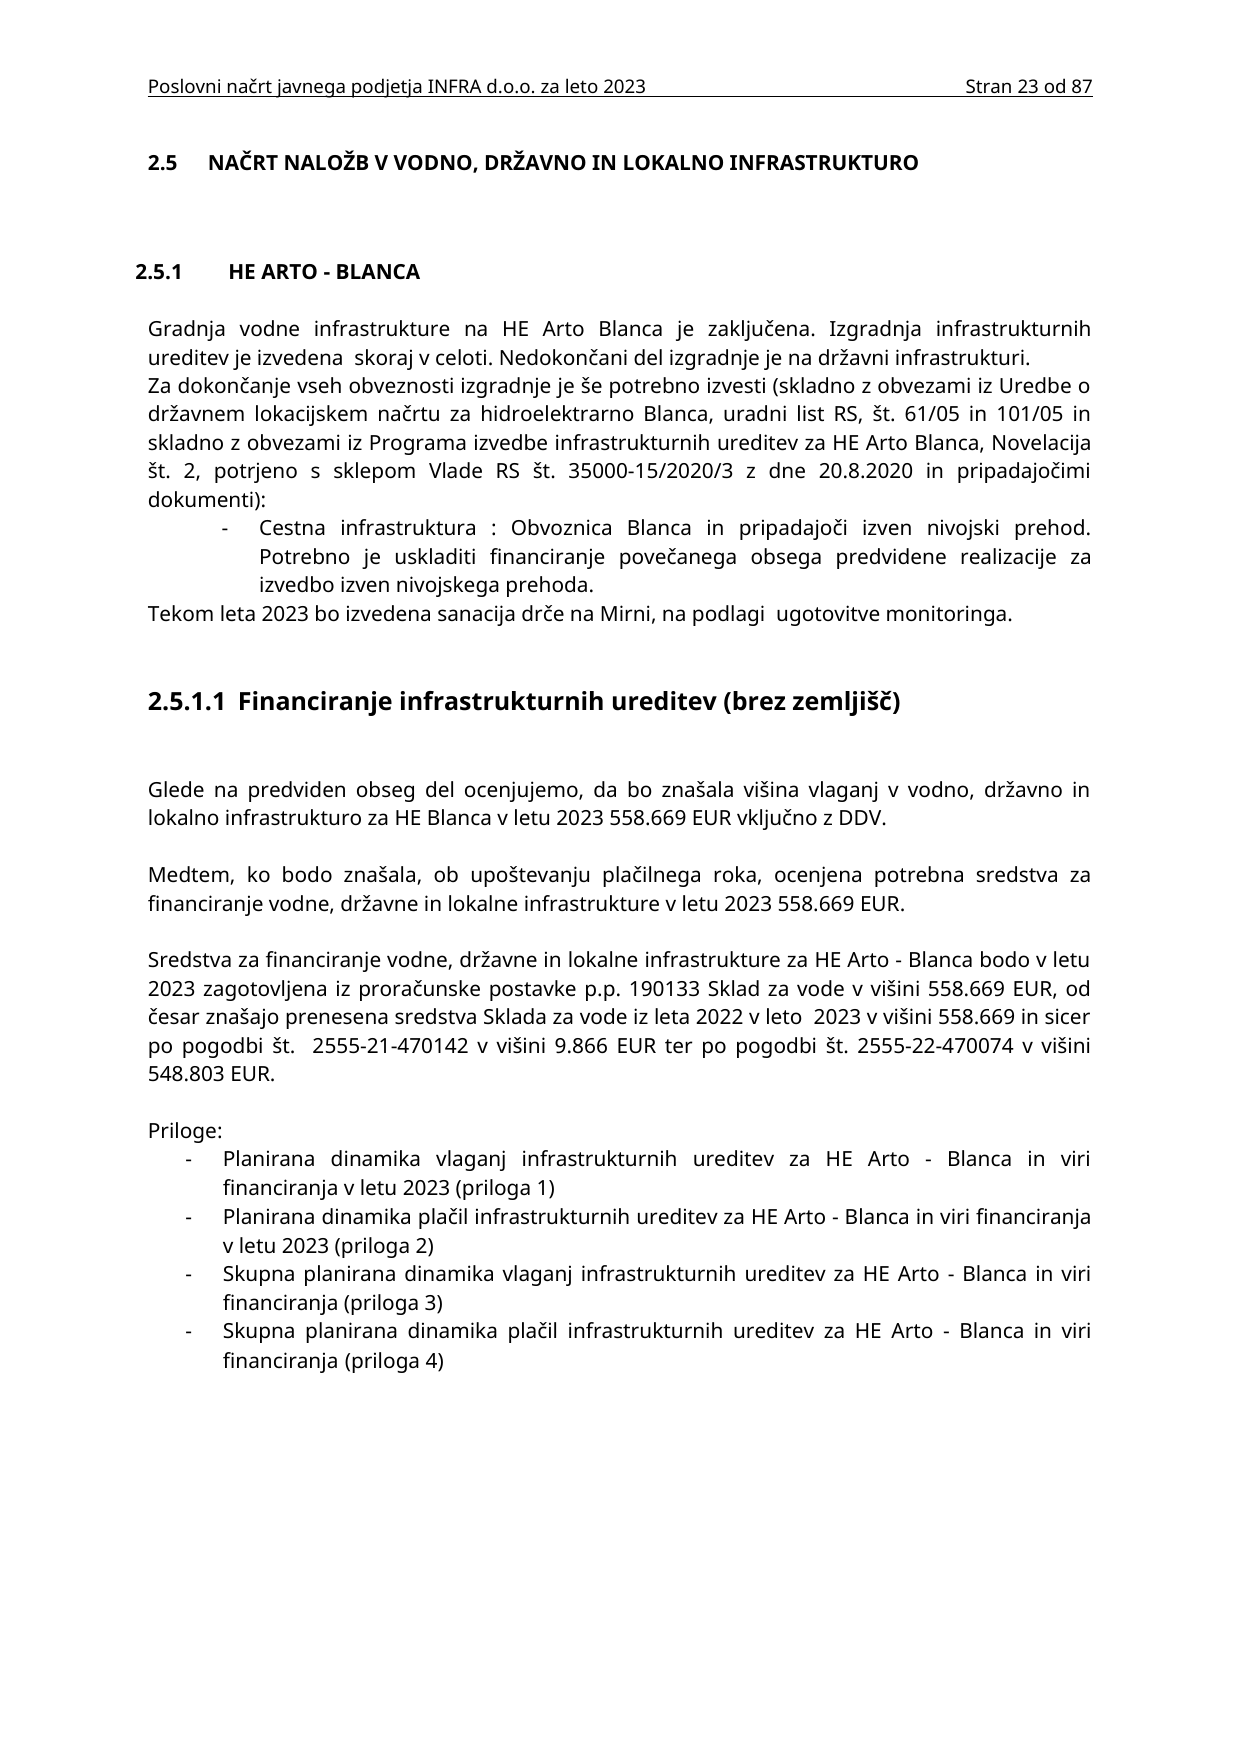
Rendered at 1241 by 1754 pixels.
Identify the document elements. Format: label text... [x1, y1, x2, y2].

text Tekom leta 2023 bo izvedena sanacija drče na Mirni, na podlagi ugotovitve monitoringa. [148, 599, 1092, 627]
list Planirana dinamika vlaganj infrastrukturnih ureditev za HE Arto - Blanca in viri financiranja v letu 2023 (priloga 1) [185, 1144, 1092, 1201]
list Cestna infrastruktura : Obvoznica Blanca in pripadajoči izven nivojski prehod. Potrebno je uskladiti financiranje povečanega obsega predvidene realizacije za izvedbo izven nivojskega prehoda. [221, 513, 1092, 599]
list Skupna planirana dinamika plačil infrastrukturnih ureditev za HE Arto - Blanca in viri financiranja (priloga 4) [185, 1316, 1092, 1374]
list Skupna planirana dinamika vlaganj infrastrukturnih ureditev za HE Arto - Blanca in viri financiranja (priloga 3) [185, 1259, 1092, 1316]
text Glede na predviden obseg del ocenjujemo, da bo znašala višina vlaganj v vodno, državno in lokalno infrastrukturo za HE Blanca v letu 2023 558.669 EUR vključno z DDV. [148, 775, 1092, 832]
subtitle HE ARTO - BLANCA [135, 257, 1092, 286]
text Gradnja vodne infrastrukture na HE Arto Blanca je zaključena. Izgradnja infrastrukturnih ureditev je izvedena skoraj v celoti. Nedokončani del izgradnje je na državni infrastrukturi. [148, 314, 1092, 371]
subtitle NAČRT NALOŽB V VODNO, DRŽAVNO IN LOKALNO INFRASTRUKTURO [148, 148, 1092, 176]
subtitle Financiranje infrastrukturnih ureditev (brez zemljišč) [148, 684, 1092, 718]
text Priloge: [148, 1116, 1092, 1144]
text Za dokončanje vseh obveznosti izgradnje je še potrebno izvesti (skladno z obvezami iz Uredbe o državnem lokacijskem načrtu za hidroelektrarno Blanca, uradni list RS, št. 61/05 in 101/05 in skladno z obvezami iz Programa izvedbe infrastrukturnih ureditev za HE Arto Blanca, Novelacija št. 2, potrjeno s sklepom Vlade RS št. 35000-15/2020/3 z dne 20.8.2020 in pripadajočimi dokumenti): [148, 371, 1092, 513]
text Sredstva za financiranje vodne, državne in lokalne infrastrukture za HE Arto - Blanca bodo v letu 2023 zagotovljena iz proračunske postavke p.p. 190133 Sklad za vode v višini 558.669 EUR, od česar znašajo prenesena sredstva Sklada za vode iz leta 2022 v leto 2023 v višini 558.669 in sicer po pogodbi št. 2555-21-470142 v višini 9.866 EUR ter po pogodbi št. 2555-22-470074 v višini 548.803 EUR. [148, 946, 1092, 1088]
text Medtem, ko bodo znašala, ob upoštevanju plačilnega roka, ocenjena potrebna sredstva za financiranje vodne, državne in lokalne infrastrukture v letu 2023 558.669 EUR. [148, 860, 1092, 917]
list Planirana dinamika plačil infrastrukturnih ureditev za HE Arto - Blanca in viri financiranja v letu 2023 (priloga 2) [185, 1201, 1092, 1259]
